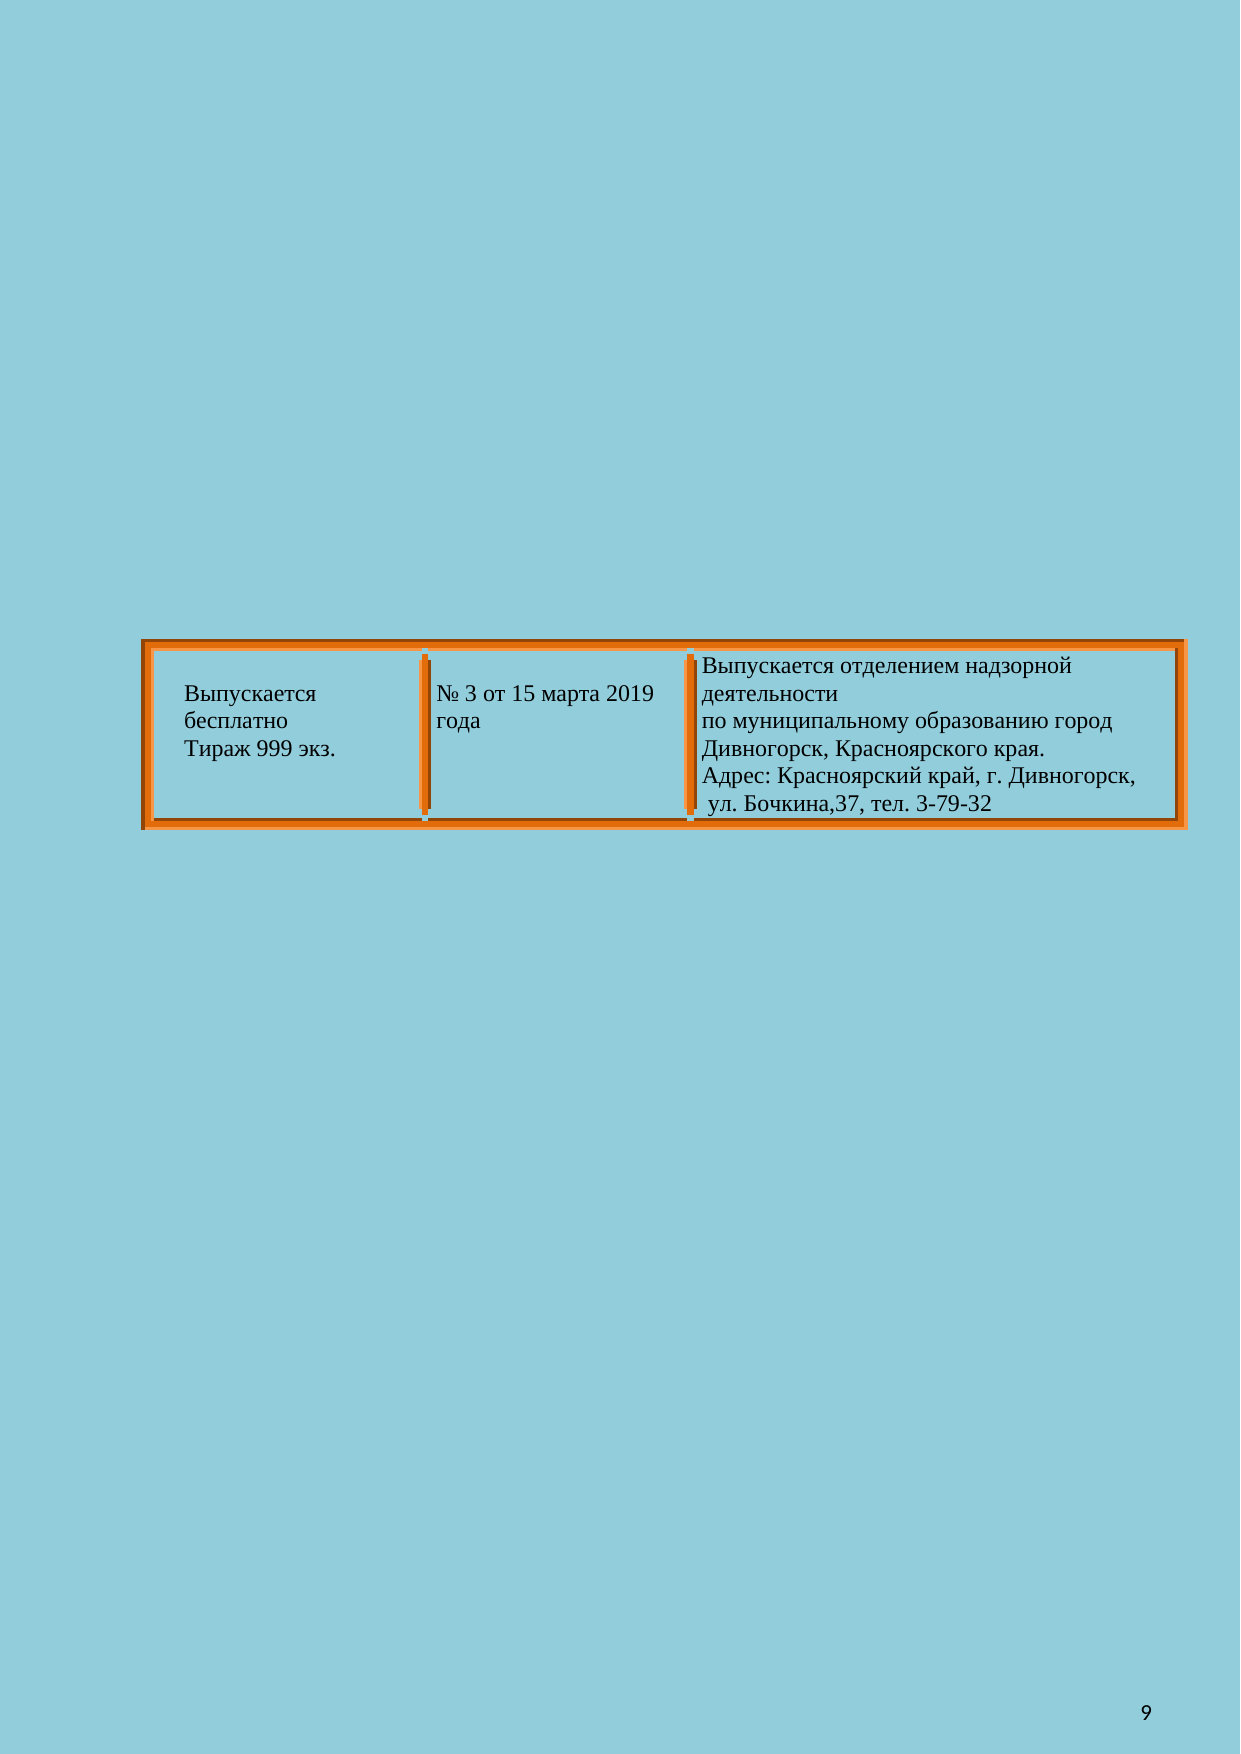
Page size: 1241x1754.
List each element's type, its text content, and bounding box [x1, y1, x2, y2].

table_header № 3 от 15 марта 2019 года [425, 648, 690, 818]
table_header Выпускается бесплатно Тираж 999 экз. [154, 648, 425, 818]
table_header Выпускается отделением надзорной деятельности по муниципальному образованию город Дивногорск, Красноярского края. Адрес: Красноярский край, г. Дивногорск, ул. Бочкина,37, тел. 3-79-32 [690, 648, 1175, 818]
